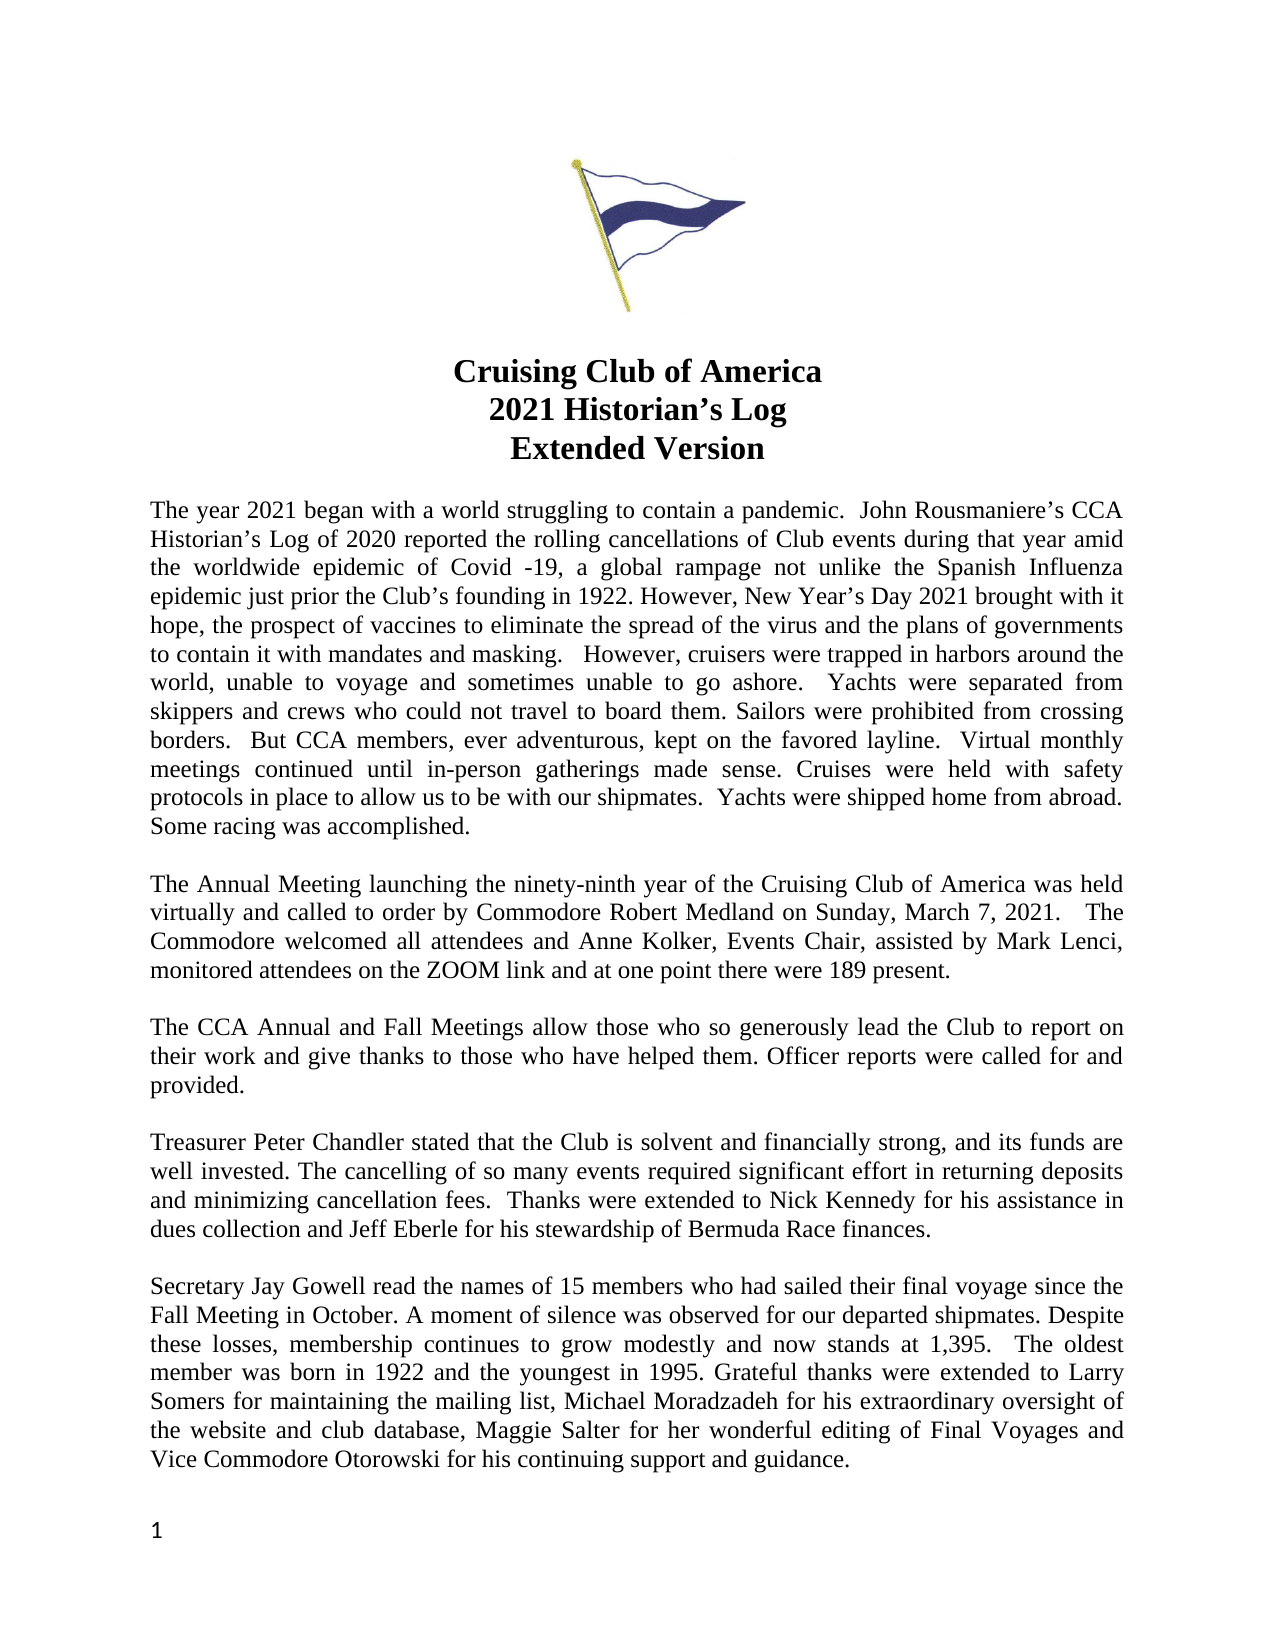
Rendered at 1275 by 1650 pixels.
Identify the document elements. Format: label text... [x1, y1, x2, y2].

picture [568, 157, 745, 313]
text Secretary Jay Gowell read the names of 15 members who had sailed their final voyage since the Fall Meeting in October. A moment of silence was observed for our departed shipmates. Despite these losses, membership continues to grow modestly and now stands at 1,395. The oldest member was born in 1922 and the youngest in 1995. Grateful thanks were extended to Larry Somers for maintaining the mailing list, Michael Moradzadeh for his extraordinary oversight of the website and club database, Maggie Salter for her wonderful editing of Final Voyages and Vice Commodore Otorowski for his continuing support and guidance. [150, 1271, 1125, 1472]
text The year 2021 began with a world struggling to contain a pandemic. John Rousmaniere’s CCA Historian’s Log of 2020 reported the rolling cancellations of Club events during that year amid the worldwide epidemic of Covid -19, a global rampage not unlike the Spanish Influenza epidemic just prior the Club’s founding in 1922. However, New Year’s Day 2021 brought with it hope, the prospect of vaccines to eliminate the spread of the virus and the plans of governments to contain it with mandates and masking. However, cruisers were trapped in harbors around the world, unable to voyage and sometimes unable to go ashore. Yachts were separated from skippers and crews who could not travel to board them. Sailors were prohibited from crossing borders. But CCA members, ever adventurous, kept on the favored layline. Virtual monthly meetings continued until in-person gatherings made sense. Cruises were held with safety protocols in place to allow us to be with our shipmates. Yachts were shipped home from abroad. Some racing was accomplished. [150, 495, 1125, 840]
text Cruising Club of America [150, 351, 1125, 389]
text Extended Version [150, 428, 1125, 466]
text Treasurer Peter Chandler stated that the Club is solvent and financially strong, and its funds are well invested. The cancelling of so many events required significant effort in returning deposits and minimizing cancellation fees. Thanks were extended to Nick Kennedy for his assistance in dues collection and Jeff Eberle for his stewardship of Bermuda Race finances. [150, 1127, 1125, 1242]
text 2021 Historian’s Log [150, 389, 1125, 428]
text The Annual Meeting launching the ninety-ninth year of the Cruising Club of America was held virtually and called to order by Commodore Robert Medland on Sunday, March 7, 2021. The Commodore welcomed all attendees and Anne Kolker, Events Chair, assisted by Mark Lenci, monitored attendees on the ZOOM link and at one point there were 189 present. [150, 869, 1125, 984]
text The CCA Annual and Fall Meetings allow those who so generously lead the Club to report on their work and give thanks to those who have helped them. Officer reports were called for and provided. [150, 1012, 1125, 1099]
